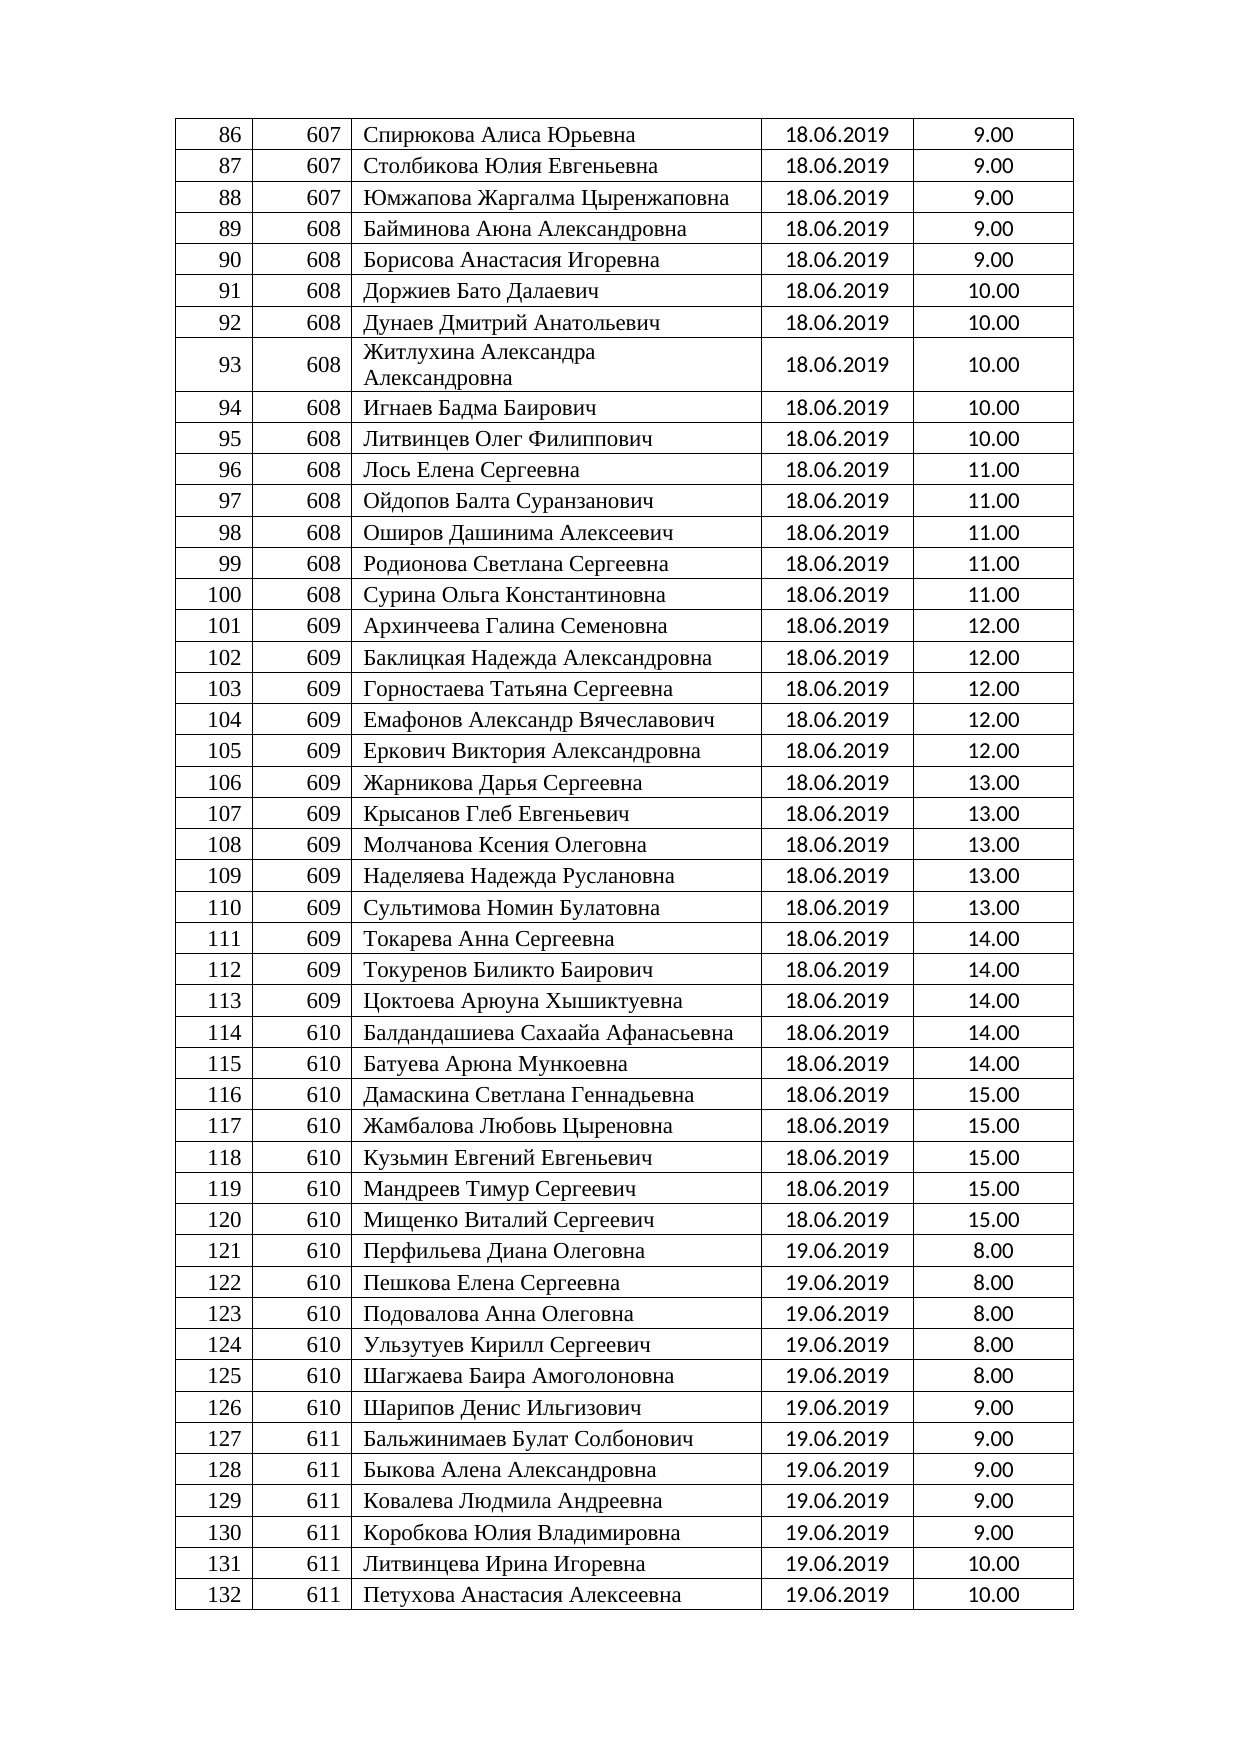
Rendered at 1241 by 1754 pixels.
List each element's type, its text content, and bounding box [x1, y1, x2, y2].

table_cell 15.00 [914, 1142, 1073, 1172]
table_cell Литвинцев Олег Филиппович [352, 423, 761, 453]
table_cell 18.06.2019 [762, 182, 913, 212]
table_cell 611 [253, 1454, 351, 1484]
table_cell Петухова Анастасия Алексеевна [352, 1579, 761, 1609]
table_cell Емафонов Александр Вячеславович [352, 704, 761, 734]
table_cell 609 [253, 642, 351, 672]
table_cell 18.06.2019 [762, 517, 913, 547]
table_cell 127 [176, 1423, 252, 1453]
table_cell 9.00 [914, 244, 1073, 274]
table_cell 18.06.2019 [762, 338, 913, 391]
table_cell 608 [253, 213, 351, 243]
table_cell Доржиев Бато Далаевич [352, 275, 761, 306]
table_cell 121 [176, 1235, 252, 1266]
table_cell 609 [253, 767, 351, 797]
table_cell Кузьмин Евгений Евгеньевич [352, 1142, 761, 1172]
table_cell 610 [253, 1392, 351, 1422]
table_cell 18.06.2019 [762, 860, 913, 891]
table_cell 12.00 [914, 735, 1073, 766]
table_cell 111 [176, 923, 252, 953]
table_cell 124 [176, 1329, 252, 1359]
table_cell 18.06.2019 [762, 954, 913, 984]
table_cell 11.00 [914, 517, 1073, 547]
table_cell 8.00 [914, 1267, 1073, 1297]
table_cell Мандреев Тимур Сергеевич [352, 1173, 761, 1203]
table_cell 608 [253, 485, 351, 516]
table_cell 18.06.2019 [762, 485, 913, 516]
table_cell 15.00 [914, 1110, 1073, 1141]
table_cell 11.00 [914, 579, 1073, 609]
table_cell 106 [176, 767, 252, 797]
table_cell 12.00 [914, 673, 1073, 703]
table_cell 128 [176, 1454, 252, 1484]
table_cell 126 [176, 1392, 252, 1422]
table_cell 18.06.2019 [762, 923, 913, 953]
table_cell 10.00 [914, 1579, 1073, 1609]
table_cell Крысанов Глеб Евгеньевич [352, 798, 761, 828]
table_cell 610 [253, 1298, 351, 1328]
table_cell 611 [253, 1485, 351, 1516]
table_cell 18.06.2019 [762, 1204, 913, 1234]
table_cell 130 [176, 1517, 252, 1547]
table_cell Дамаскина Светлана Геннадьевна [352, 1079, 761, 1109]
table_cell 112 [176, 954, 252, 984]
table_cell 14.00 [914, 923, 1073, 953]
table_cell 18.06.2019 [762, 1017, 913, 1047]
table_cell Оширов Дашинима Алексеевич [352, 517, 761, 547]
table_cell Родионова Светлана Сергеевна [352, 548, 761, 578]
table_cell 12.00 [914, 610, 1073, 641]
table_cell 8.00 [914, 1329, 1073, 1359]
table_cell 9.00 [914, 119, 1073, 149]
table_cell 607 [253, 150, 351, 181]
table_cell 90 [176, 244, 252, 274]
table_cell 9.00 [914, 1485, 1073, 1516]
table_cell 11.00 [914, 485, 1073, 516]
table_cell 19.06.2019 [762, 1548, 913, 1578]
table_cell 123 [176, 1298, 252, 1328]
table_cell 101 [176, 610, 252, 641]
table_cell 19.06.2019 [762, 1360, 913, 1391]
table_cell 18.06.2019 [762, 1079, 913, 1109]
table_cell 608 [253, 392, 351, 422]
table_cell 110 [176, 892, 252, 922]
table_cell Токарева Анна Сергеевна [352, 923, 761, 953]
table_cell 108 [176, 829, 252, 859]
table_cell 18.06.2019 [762, 798, 913, 828]
table_cell 9.00 [914, 1392, 1073, 1422]
table_cell 116 [176, 1079, 252, 1109]
table_cell 9.00 [914, 150, 1073, 181]
table_cell 18.06.2019 [762, 213, 913, 243]
table_cell Подовалова Анна Олеговна [352, 1298, 761, 1328]
table_cell 8.00 [914, 1360, 1073, 1391]
table_cell 18.06.2019 [762, 985, 913, 1016]
table_cell 18.06.2019 [762, 767, 913, 797]
table_cell Наделяева Надежда Руслановна [352, 860, 761, 891]
table_cell 9.00 [914, 213, 1073, 243]
table_cell 611 [253, 1579, 351, 1609]
table_cell 13.00 [914, 892, 1073, 922]
table_cell 18.06.2019 [762, 275, 913, 306]
table_cell 9.00 [914, 1423, 1073, 1453]
table_cell 19.06.2019 [762, 1329, 913, 1359]
table_cell 611 [253, 1517, 351, 1547]
table_cell 98 [176, 517, 252, 547]
table_cell 19.06.2019 [762, 1485, 913, 1516]
table_cell 10.00 [914, 423, 1073, 453]
table_cell Коробкова Юлия Владимировна [352, 1517, 761, 1547]
table_cell Бальжинимаев Булат Солбонович [352, 1423, 761, 1453]
table_cell 610 [253, 1235, 351, 1266]
table_cell 94 [176, 392, 252, 422]
table_cell 19.06.2019 [762, 1235, 913, 1266]
table_cell 608 [253, 517, 351, 547]
table_cell 19.06.2019 [762, 1298, 913, 1328]
table_cell 610 [253, 1048, 351, 1078]
table_cell 610 [253, 1017, 351, 1047]
table_cell 15.00 [914, 1173, 1073, 1203]
table_cell 10.00 [914, 338, 1073, 391]
table_cell 9.00 [914, 182, 1073, 212]
table_cell Литвинцева Ирина Игоревна [352, 1548, 761, 1578]
table_cell 610 [253, 1142, 351, 1172]
table_cell 129 [176, 1485, 252, 1516]
table_cell 609 [253, 798, 351, 828]
table_cell 125 [176, 1360, 252, 1391]
table_cell 10.00 [914, 275, 1073, 306]
table_cell 113 [176, 985, 252, 1016]
table_cell Шагжаева Баира Амоголоновна [352, 1360, 761, 1391]
table_cell 610 [253, 1204, 351, 1234]
table_cell Цоктоева Арюуна Хышиктуевна [352, 985, 761, 1016]
table_cell Юмжапова Жаргалма Цыренжаповна [352, 182, 761, 212]
table_cell 95 [176, 423, 252, 453]
table_cell 18.06.2019 [762, 892, 913, 922]
table_cell 13.00 [914, 829, 1073, 859]
table_cell 8.00 [914, 1235, 1073, 1266]
table_cell 93 [176, 338, 252, 391]
table_cell Ойдопов Балта Суранзанович [352, 485, 761, 516]
table_cell 18.06.2019 [762, 548, 913, 578]
table_cell 117 [176, 1110, 252, 1141]
table_cell 105 [176, 735, 252, 766]
table_cell 15.00 [914, 1079, 1073, 1109]
table_cell 10.00 [914, 1548, 1073, 1578]
table_cell 609 [253, 735, 351, 766]
table_cell 19.06.2019 [762, 1517, 913, 1547]
table_cell Еркович Виктория Александровна [352, 735, 761, 766]
table_cell 87 [176, 150, 252, 181]
table_cell 18.06.2019 [762, 829, 913, 859]
table_cell 19.06.2019 [762, 1267, 913, 1297]
table_cell 14.00 [914, 1017, 1073, 1047]
table_cell 14.00 [914, 1048, 1073, 1078]
table_cell 608 [253, 454, 351, 484]
table_cell 97 [176, 485, 252, 516]
table_cell Быкова Алена Александровна [352, 1454, 761, 1484]
table_cell 11.00 [914, 548, 1073, 578]
table_cell Спирюкова Алиса Юрьевна [352, 119, 761, 149]
table_cell 19.06.2019 [762, 1423, 913, 1453]
table_cell 88 [176, 182, 252, 212]
table_cell 120 [176, 1204, 252, 1234]
table_cell Ульзутуев Кирилл Сергеевич [352, 1329, 761, 1359]
table_cell 9.00 [914, 1454, 1073, 1484]
table_cell 10.00 [914, 307, 1073, 337]
table_cell Ковалева Людмила Андреевна [352, 1485, 761, 1516]
table_cell 13.00 [914, 798, 1073, 828]
table_cell 608 [253, 244, 351, 274]
table_cell 10.00 [914, 392, 1073, 422]
table_cell 114 [176, 1017, 252, 1047]
table_cell 18.06.2019 [762, 735, 913, 766]
table_cell Пешкова Елена Сергеевна [352, 1267, 761, 1297]
table_cell 89 [176, 213, 252, 243]
table_cell 611 [253, 1423, 351, 1453]
table_cell 118 [176, 1142, 252, 1172]
table_cell Молчанова Ксения Олеговна [352, 829, 761, 859]
table_cell 608 [253, 338, 351, 391]
table_cell 131 [176, 1548, 252, 1578]
table_cell 18.06.2019 [762, 423, 913, 453]
table_cell 18.06.2019 [762, 1110, 913, 1141]
table_cell 607 [253, 119, 351, 149]
table_cell 610 [253, 1267, 351, 1297]
table_cell 8.00 [914, 1298, 1073, 1328]
table_cell Баклицкая Надежда Александровна [352, 642, 761, 672]
table_cell 18.06.2019 [762, 244, 913, 274]
table_cell 609 [253, 954, 351, 984]
table_cell 610 [253, 1360, 351, 1391]
table_cell 99 [176, 548, 252, 578]
table_cell 15.00 [914, 1204, 1073, 1234]
table_cell 609 [253, 892, 351, 922]
table_cell 104 [176, 704, 252, 734]
table_cell 608 [253, 579, 351, 609]
table_cell 18.06.2019 [762, 307, 913, 337]
table_cell Сурина Ольга Константиновна [352, 579, 761, 609]
table_cell Житлухина Александра Александровна [352, 338, 761, 391]
table_cell 18.06.2019 [762, 642, 913, 672]
table_cell 609 [253, 610, 351, 641]
table_cell 13.00 [914, 767, 1073, 797]
table_cell Мищенко Виталий Сергеевич [352, 1204, 761, 1234]
table_cell 19.06.2019 [762, 1454, 913, 1484]
table_cell 119 [176, 1173, 252, 1203]
table_cell 96 [176, 454, 252, 484]
table_cell 18.06.2019 [762, 150, 913, 181]
table_cell Игнаев Бадма Баирович [352, 392, 761, 422]
table_cell 132 [176, 1579, 252, 1609]
table_cell Столбикова Юлия Евгеньевна [352, 150, 761, 181]
table_cell Жамбалова Любовь Цыреновна [352, 1110, 761, 1141]
table_cell 610 [253, 1079, 351, 1109]
table_cell 608 [253, 275, 351, 306]
table_cell Борисова Анастасия Игоревна [352, 244, 761, 274]
table_cell 14.00 [914, 954, 1073, 984]
table_cell 18.06.2019 [762, 119, 913, 149]
table_cell 18.06.2019 [762, 1142, 913, 1172]
table_cell Лось Елена Сергеевна [352, 454, 761, 484]
table_cell 92 [176, 307, 252, 337]
table_cell 102 [176, 642, 252, 672]
table_cell 609 [253, 673, 351, 703]
table_cell 103 [176, 673, 252, 703]
table_cell Горностаева Татьяна Сергеевна [352, 673, 761, 703]
table_cell Сультимова Номин Булатовна [352, 892, 761, 922]
table_cell 610 [253, 1329, 351, 1359]
table_cell 91 [176, 275, 252, 306]
table_cell 607 [253, 182, 351, 212]
table_cell Архинчеева Галина Семеновна [352, 610, 761, 641]
table_cell 115 [176, 1048, 252, 1078]
table_cell 9.00 [914, 1517, 1073, 1547]
table_cell 18.06.2019 [762, 704, 913, 734]
table_cell 611 [253, 1548, 351, 1578]
table_cell 608 [253, 307, 351, 337]
table_cell Шарипов Денис Ильгизович [352, 1392, 761, 1422]
table_cell 18.06.2019 [762, 392, 913, 422]
table_cell Батуева Арюна Мункоевна [352, 1048, 761, 1078]
table_cell Жарникова Дарья Сергеевна [352, 767, 761, 797]
table_cell 18.06.2019 [762, 673, 913, 703]
table_cell 19.06.2019 [762, 1392, 913, 1422]
table_cell 18.06.2019 [762, 454, 913, 484]
table_cell 13.00 [914, 860, 1073, 891]
table_cell 18.06.2019 [762, 610, 913, 641]
table_cell 609 [253, 860, 351, 891]
table_cell 122 [176, 1267, 252, 1297]
table_cell 610 [253, 1173, 351, 1203]
table_cell 100 [176, 579, 252, 609]
table_cell 107 [176, 798, 252, 828]
table_cell Байминова Аюна Александровна [352, 213, 761, 243]
table_cell 18.06.2019 [762, 579, 913, 609]
table_cell 609 [253, 985, 351, 1016]
table_cell 608 [253, 548, 351, 578]
table_cell 609 [253, 829, 351, 859]
table_cell Дунаев Дмитрий Анатольевич [352, 307, 761, 337]
table_cell 12.00 [914, 642, 1073, 672]
table_cell 14.00 [914, 985, 1073, 1016]
table_cell 608 [253, 423, 351, 453]
table_cell 609 [253, 704, 351, 734]
table_cell 11.00 [914, 454, 1073, 484]
table_cell 109 [176, 860, 252, 891]
table_cell 18.06.2019 [762, 1173, 913, 1203]
table_cell 19.06.2019 [762, 1579, 913, 1609]
table_cell 18.06.2019 [762, 1048, 913, 1078]
table_cell Перфильева Диана Олеговна [352, 1235, 761, 1266]
table_cell 86 [176, 119, 252, 149]
table_cell Токуренов Биликто Баирович [352, 954, 761, 984]
table_cell 12.00 [914, 704, 1073, 734]
table_cell Балдандашиева Сахаайа Афанасьевна [352, 1017, 761, 1047]
table_cell 609 [253, 923, 351, 953]
table_cell 610 [253, 1110, 351, 1141]
